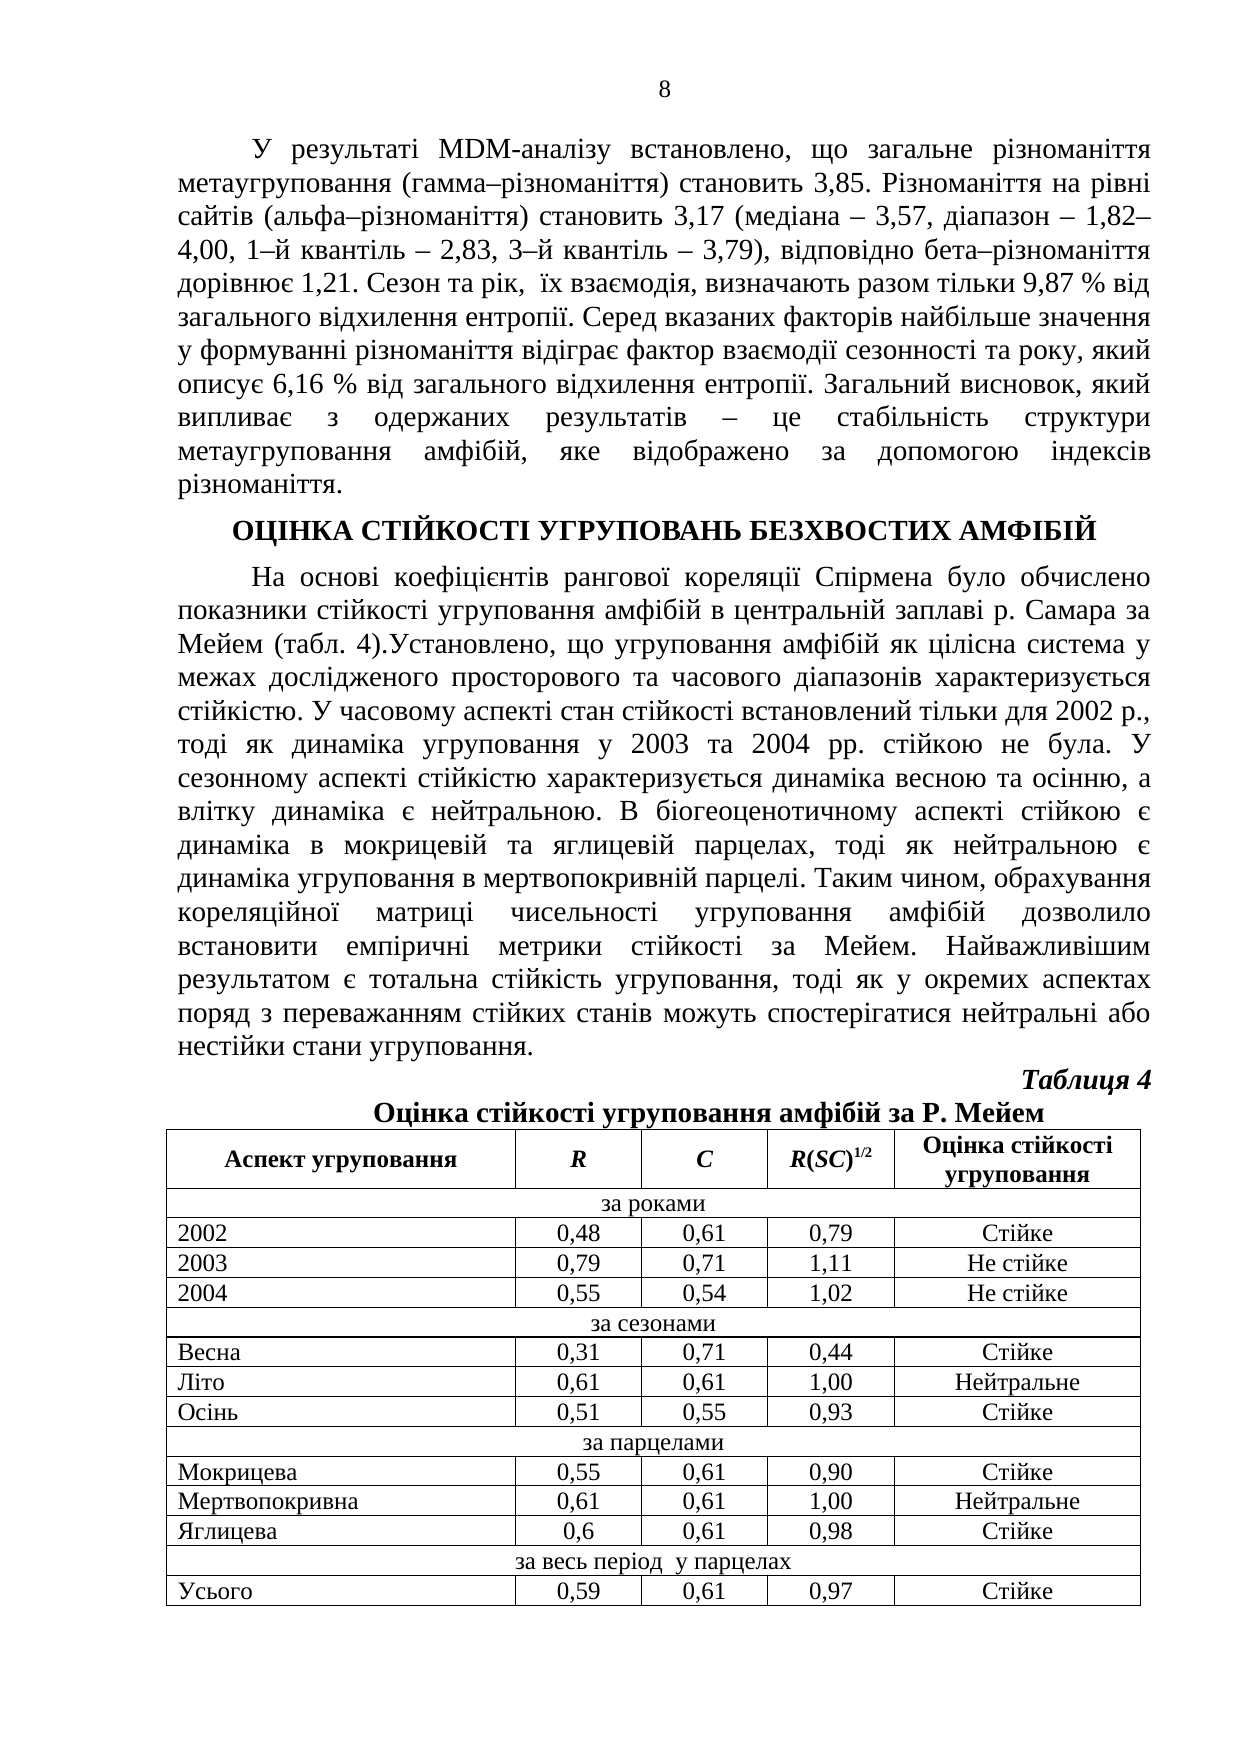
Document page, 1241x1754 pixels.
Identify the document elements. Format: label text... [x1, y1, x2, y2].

table_cell Не стійке [895, 1248, 1140, 1277]
table_cell Літо [167, 1367, 515, 1396]
table_cell Стійке [895, 1218, 1140, 1247]
table_cell за роками [167, 1189, 1140, 1217]
table_cell Яглицева [167, 1516, 515, 1545]
table_cell за парцелами [167, 1427, 1140, 1456]
table_header R(SC)1/2 [768, 1130, 894, 1187]
table_cell 0,59 [516, 1576, 641, 1604]
table_cell 2003 [167, 1248, 515, 1277]
table_cell Не стійке [895, 1278, 1140, 1307]
table_cell 0,44 [768, 1338, 894, 1366]
table_cell за весь період у парцелах [167, 1546, 1140, 1575]
table_cell 0,51 [516, 1397, 641, 1426]
table_cell Стійке [895, 1338, 1140, 1366]
table_cell 0,90 [768, 1457, 894, 1485]
table_cell 0,48 [516, 1218, 641, 1247]
table_cell 0,55 [516, 1457, 641, 1485]
text У результаті MDM-аналізу встановлено, що загальне різноманіття метаугруповання (гамма–різноманіття) становить 3,85. Різноманіття на рівні сайтів (альфа–різноманіття) становить 3,17 (медіана – 3,57, діапазон – 1,82–4,00, 1–й квантіль – 2,83, 3–й квантіль – 3,79), відповідно бета–різноманіття дорівнює 1,21. Сезон та рік, їх взаємодія, визначають разом тільки 9,87 % від загального відхилення ентропії. Серед вказаних факторів найбільше значення у формуванні різноманіття відіграє фактор взаємодії сезонності та року, який описує 6,16 % від загального відхилення ентропії. Загальний висновок, який випливає з одержаних результатів – це стабільність структури метаугруповання амфібій, яке відображено за допомогою індексів різноманіття. [177, 131, 1152, 500]
table_cell Осінь [167, 1397, 515, 1426]
text На основі коефіцієнтів рангової кореляції Спірмена було обчислено показники стійкості угруповання амфібій в центральній заплаві р. Самара за Мейем (табл. 4).Установлено, що угруповання амфібій як цілісна система у межах дослідженого просторового та часового діапазонів характеризується стійкістю. У часовому аспекті стан стійкості встановлений тільки для 2002 р., тоді як динаміка угруповання у 2003 та 2004 рр. стійкою не була. У сезонному аспекті стійкістю характеризується динаміка весною та осінню, а влітку динаміка є нейтральною. В біогеоценотичному аспекті стійкою є динаміка в мокрицевій та яглицевій парцелах, тоді як нейтральною є динаміка угруповання в мертвопокривній парцелі. Таким чином, обрахування кореляційної матриці чисельності угруповання амфібій дозволило встановити емпіричні метрики стійкості за Мейем. Найважливішим результатом є тотальна стійкість угруповання, тоді як у окремих аспектах поряд з переважанням стійких станів можуть спостерігатися нейтральні або нестійки стани угруповання. [177, 559, 1152, 1062]
table_cell Мокрицева [167, 1457, 515, 1485]
table_cell Нейтральне [895, 1367, 1140, 1396]
table_cell 0,55 [516, 1278, 641, 1307]
table_cell 0,61 [642, 1576, 767, 1604]
table_cell Стійке [895, 1516, 1140, 1545]
table_cell Стійке [895, 1576, 1140, 1604]
table_cell 0,61 [642, 1218, 767, 1247]
table_cell 0,61 [642, 1516, 767, 1545]
table_cell Стійке [895, 1457, 1140, 1485]
table_header R [516, 1130, 641, 1187]
table_cell 0,61 [516, 1367, 641, 1396]
table_cell 0,31 [516, 1338, 641, 1366]
table_cell Весна [167, 1338, 515, 1366]
table_cell 0,79 [768, 1218, 894, 1247]
table_cell 0,98 [768, 1516, 894, 1545]
table_cell 2002 [167, 1218, 515, 1247]
table_cell Усього [167, 1576, 515, 1604]
table_cell 2004 [167, 1278, 515, 1307]
table_cell 1,00 [768, 1367, 894, 1396]
table_header Оцінка стійкості угруповання [895, 1130, 1140, 1187]
table_cell 0,71 [642, 1338, 767, 1366]
table_cell Стійке [895, 1397, 1140, 1426]
table_cell 0,97 [768, 1576, 894, 1604]
table_header Аспект угруповання [167, 1130, 515, 1187]
table_cell 0,79 [516, 1248, 641, 1277]
table_cell 1,02 [768, 1278, 894, 1307]
table_cell за сезонами [167, 1308, 1140, 1336]
table_cell 0,54 [642, 1278, 767, 1307]
text оцінка Стійкості угруповань безхвостих амфібій [177, 513, 1152, 546]
table_header C [642, 1130, 767, 1187]
table_cell 1,11 [768, 1248, 894, 1277]
table_cell Мертвопокривна [167, 1486, 515, 1515]
table_cell 0,61 [642, 1367, 767, 1396]
table_cell 0,61 [642, 1486, 767, 1515]
table_cell 0,61 [516, 1486, 641, 1515]
table_cell 0,71 [642, 1248, 767, 1277]
table_cell Нейтральне [895, 1486, 1140, 1515]
table_cell 1,00 [768, 1486, 894, 1515]
text Оцінка стійкості угруповання амфібій за Р. Мейем [177, 1095, 1152, 1129]
table_cell 0,6 [516, 1516, 641, 1545]
table_cell 0,93 [768, 1397, 894, 1426]
table_cell 0,61 [642, 1457, 767, 1485]
text Таблиця 4 [177, 1062, 1152, 1095]
table_cell 0,55 [642, 1397, 767, 1426]
